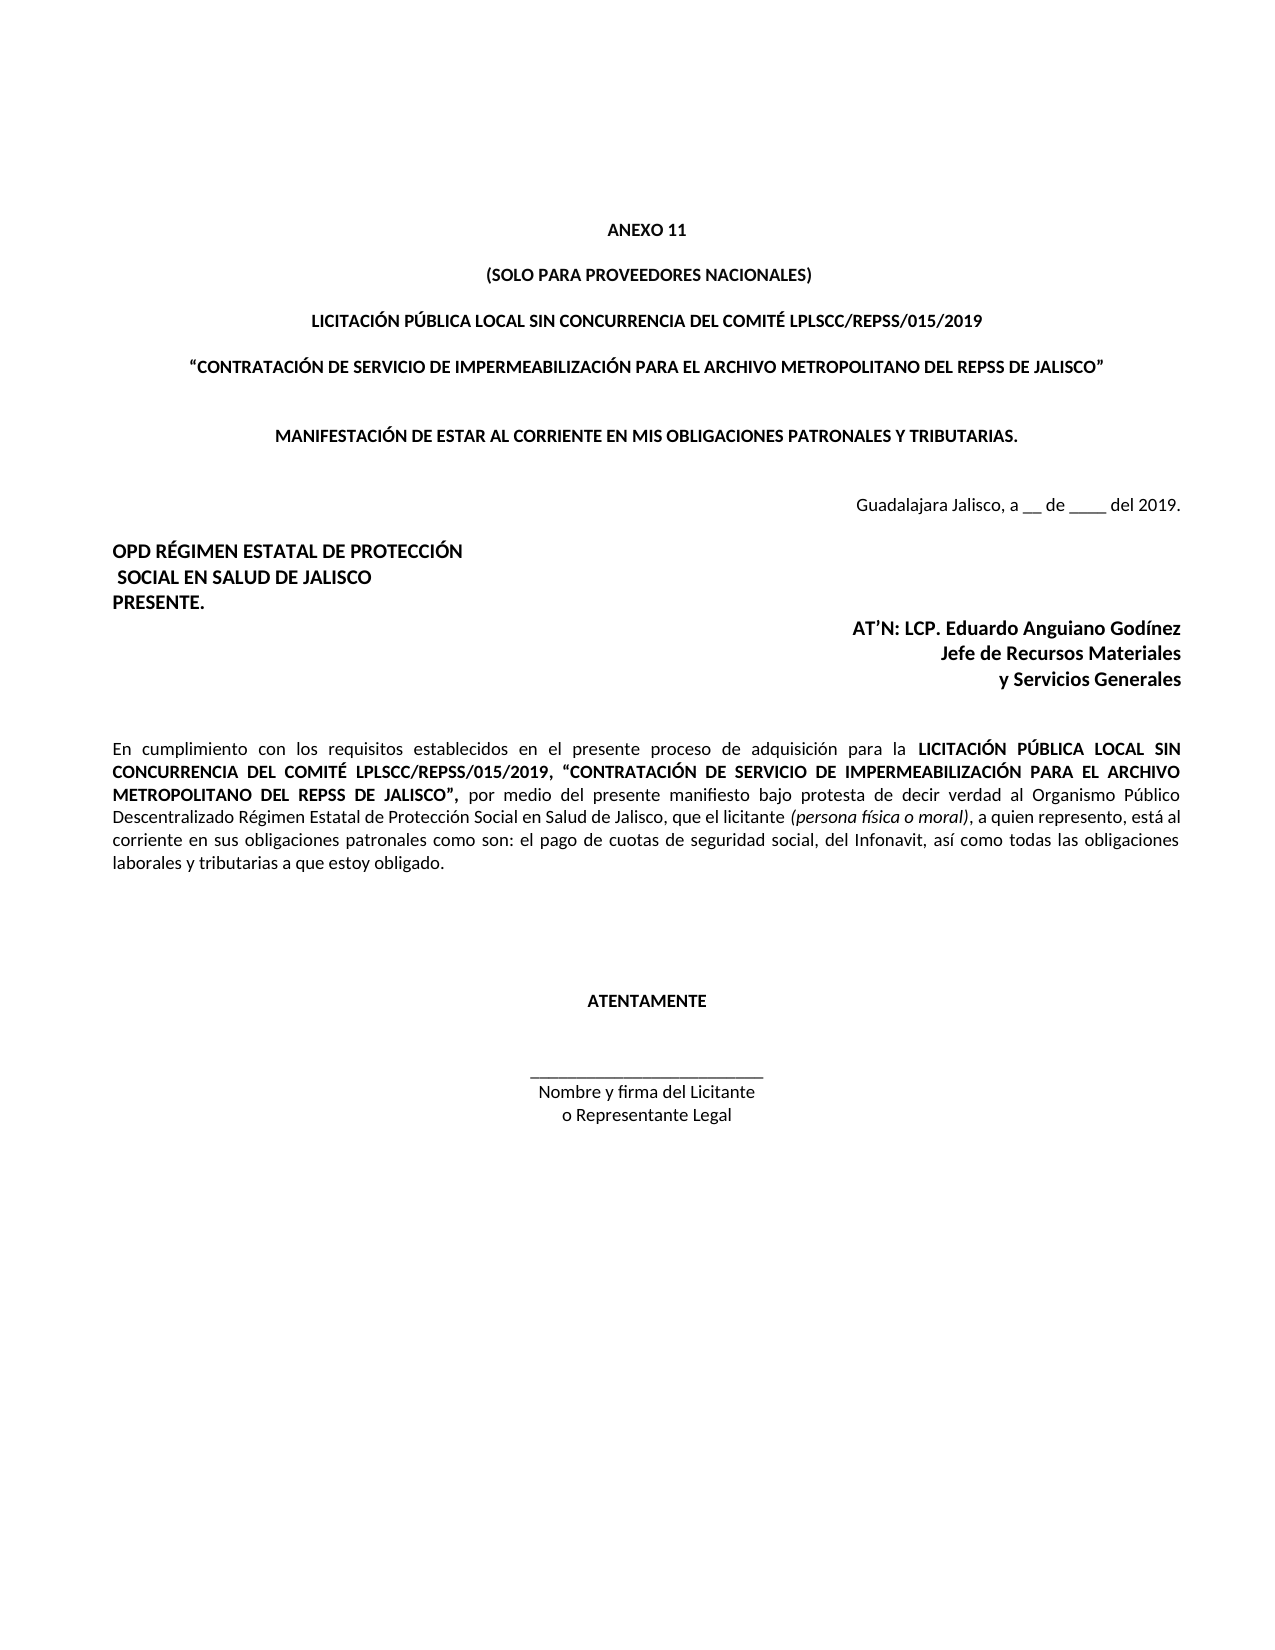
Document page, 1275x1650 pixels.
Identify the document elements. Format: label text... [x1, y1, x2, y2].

text PRESENTE. [112, 589, 1181, 615]
text SOCIAL EN SALUD DE JALISCO [112, 564, 1181, 589]
text Guadalajara Jalisco, a __ de ____ del 2019. [112, 493, 1181, 516]
text Jefe de Recursos Materiales [112, 640, 1181, 666]
text _________________________ [112, 1058, 1181, 1081]
text AT’N: LCP. Eduardo Anguiano Godínez [112, 615, 1181, 640]
text En cumplimiento con los requisitos establecidos en el presente proceso de adquisición para la LICITACIÓN PÚBLICA LOCAL SIN CONCURRENCIA DEL COMITÉ LPLSCC/REPSS/015/2019, “CONTRATACIÓN DE SERVICIO DE IMPERMEABILIZACIÓN PARA EL ARCHIVO METROPOLITANO DEL REPSS DE JALISCO”, por medio del presente manifiesto bajo protesta de decir verdad al Organismo Público Descentralizado Régimen Estatal de Protección Social en Salud de Jalisco, que el licitante (persona física o moral), a quien represento, está al corriente en sus obligaciones patronales como son: el pago de cuotas de seguridad social, del Infonavit, así como todas las obligaciones laborales y tributarias a que estoy obligado. [112, 737, 1181, 874]
text ATENTAMENTE [112, 989, 1181, 1012]
text o Representante Legal [112, 1104, 1181, 1127]
text “CONTRATACIÓN DE SERVICIO DE IMPERMEABILIZACIÓN PARA EL ARCHIVO METROPOLITANO DEL REPSS DE JALISCO” [112, 355, 1181, 378]
text Nombre y firma del Licitante [112, 1081, 1181, 1104]
text (SOLO PARA PROVEEDORES NACIONALES) [112, 264, 1181, 287]
text LICITACIÓN PÚBLICA LOCAL SIN CONCURRENCIA DEL COMITÉ LPLSCC/REPSS/015/2019 [112, 309, 1181, 332]
text MANIFESTACIÓN DE ESTAR AL CORRIENTE EN MIS OBLIGACIONES PATRONALES Y TRIBUTARIAS. [112, 424, 1181, 447]
text y Servicios Generales [112, 666, 1181, 691]
text OPD RÉGIMEN ESTATAL DE PROTECCIÓN [112, 539, 1181, 564]
text ANEXO 11 [112, 218, 1181, 241]
